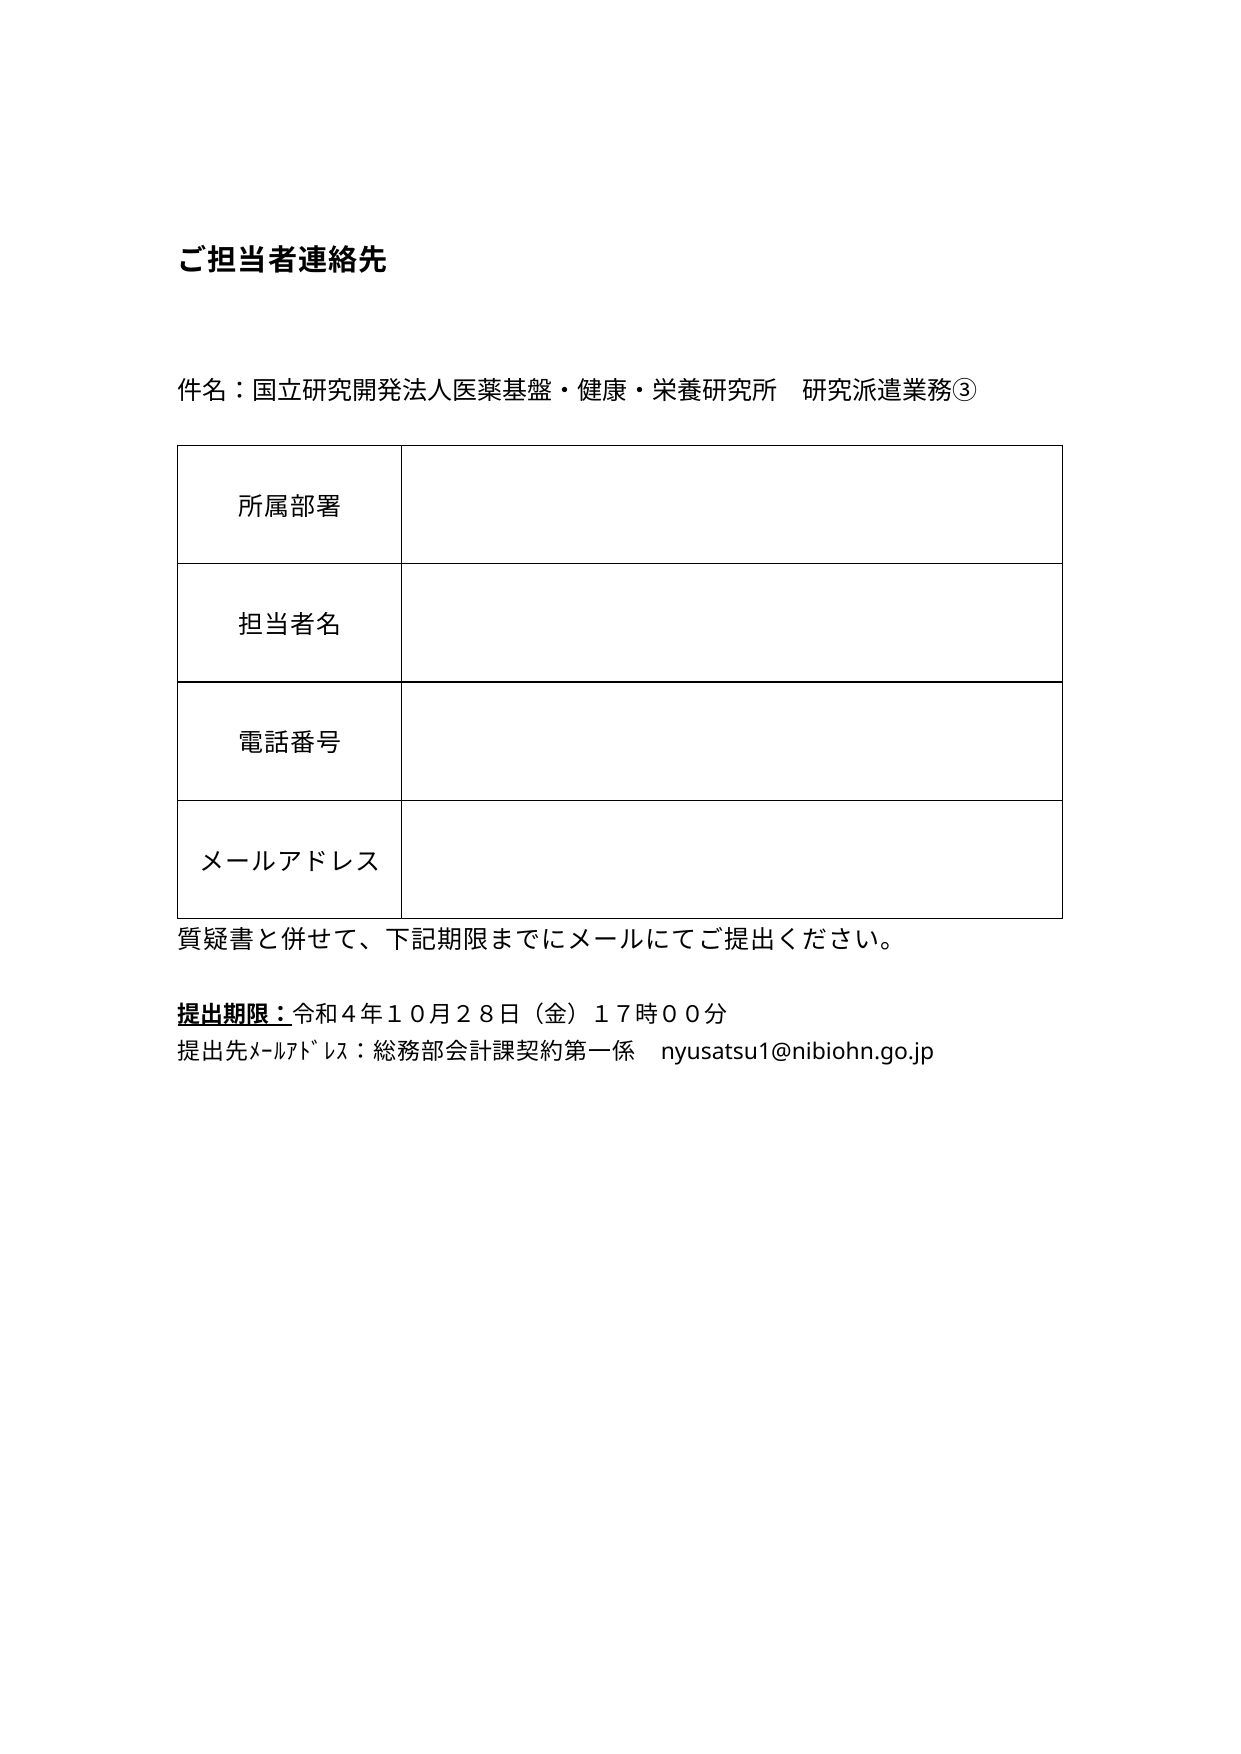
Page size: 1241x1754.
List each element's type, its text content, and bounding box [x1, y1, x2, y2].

table_header 所属部署 [178, 446, 401, 563]
text 件名：国立研究開発法人医薬基盤・健康・栄養研究所 研究派遣業務③ [177, 370, 1063, 408]
table_cell [402, 801, 1062, 918]
table_header [402, 446, 1062, 563]
table_cell 電話番号 [178, 683, 401, 799]
table_cell メールアドレス [178, 801, 401, 918]
text 提出期限：令和４年１０月２８日（金）１７時００分 [177, 994, 1063, 1031]
text ご担当者連絡先 [177, 220, 1063, 295]
table_cell [402, 564, 1062, 681]
text 提出先ﾒｰﾙｱﾄﾞﾚｽ：総務部会計課契約第一係 nyusatsu1@nibiohn.go.jp [177, 1031, 1063, 1069]
text 質疑書と併せて、下記期限までにメールにてご提出ください。 [177, 919, 1063, 956]
table_cell 担当者名 [178, 564, 401, 681]
table_cell [402, 683, 1062, 799]
